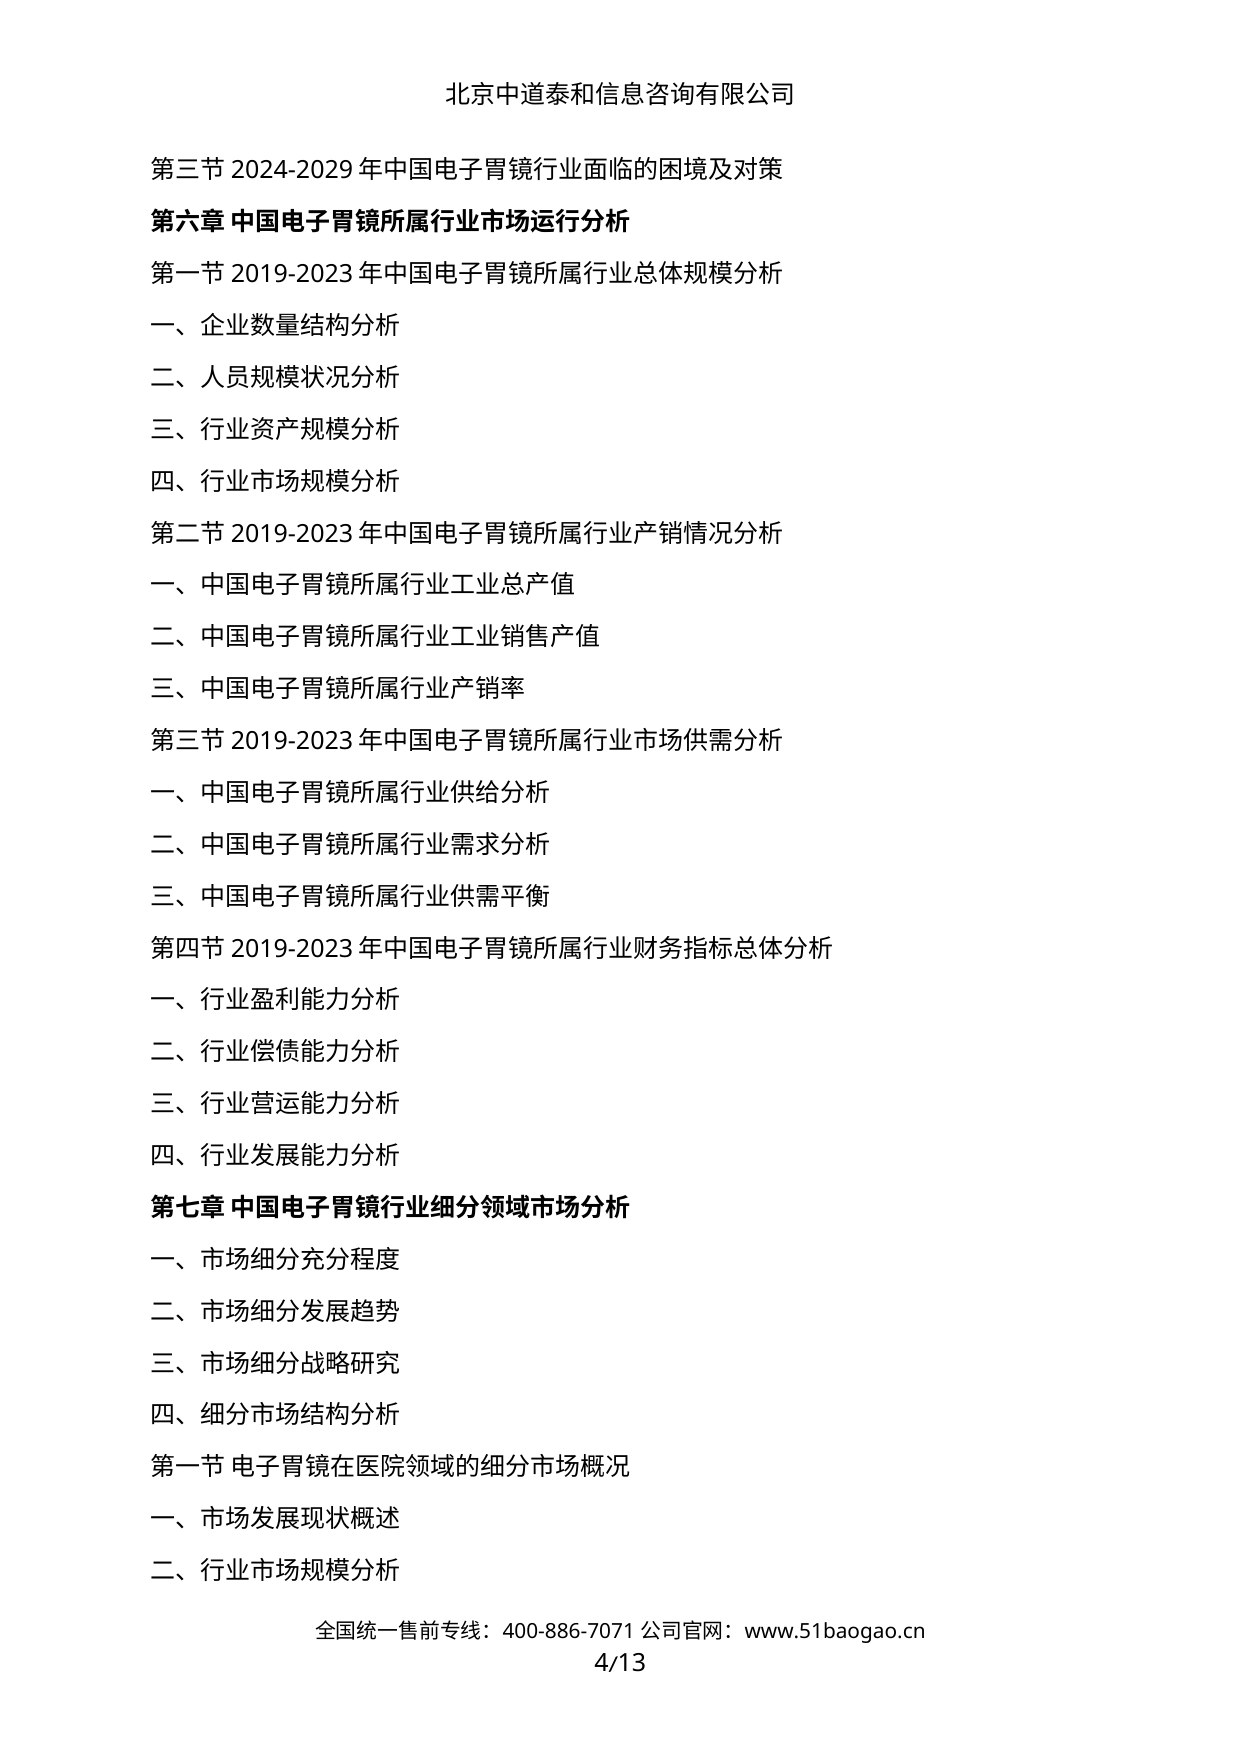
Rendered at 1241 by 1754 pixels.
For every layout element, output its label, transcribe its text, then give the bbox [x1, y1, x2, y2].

text 一、中国电子胃镜所属行业工业总产值 [150, 565, 1090, 601]
text 一、市场细分充分程度 [150, 1239, 1090, 1276]
text 第一节 电子胃镜在医院领域的细分市场概况 [150, 1447, 1090, 1483]
text 四、细分市场结构分析 [150, 1395, 1090, 1431]
text 一、行业盈利能力分析 [150, 980, 1090, 1016]
text 四、行业发展能力分析 [150, 1136, 1090, 1172]
text 一、企业数量结构分析 [150, 306, 1090, 342]
text 一、市场发展现状概述 [150, 1499, 1090, 1535]
text 三、中国电子胃镜所属行业产销率 [150, 669, 1090, 705]
text 三、行业资产规模分析 [150, 409, 1090, 446]
text 二、市场细分发展趋势 [150, 1291, 1090, 1327]
text 三、中国电子胃镜所属行业供需平衡 [150, 876, 1090, 912]
text 三、市场细分战略研究 [150, 1343, 1090, 1379]
text 二、行业偿债能力分析 [150, 1032, 1090, 1068]
text 一、中国电子胃镜所属行业供给分析 [150, 772, 1090, 809]
text 第七章 中国电子胃镜行业细分领域市场分析 [150, 1187, 1090, 1224]
text 二、人员规模状况分析 [150, 357, 1090, 394]
text 二、中国电子胃镜所属行业需求分析 [150, 824, 1090, 861]
text 二、中国电子胃镜所属行业工业销售产值 [150, 617, 1090, 653]
text 三、行业营运能力分析 [150, 1084, 1090, 1120]
text 二、行业市场规模分析 [150, 1551, 1090, 1587]
text 四、行业市场规模分析 [150, 461, 1090, 497]
text 第二节 2019-2023年中国电子胃镜所属行业产销情况分析 [150, 513, 1090, 549]
text 第三节 2024-2029年中国电子胃镜行业面临的困境及对策 [150, 150, 1090, 186]
text 第六章 中国电子胃镜所属行业市场运行分析 [150, 202, 1090, 238]
text 第三节 2019-2023年中国电子胃镜所属行业市场供需分析 [150, 721, 1090, 757]
text 第四节 2019-2023年中国电子胃镜所属行业财务指标总体分析 [150, 928, 1090, 964]
text 第一节 2019-2023年中国电子胃镜所属行业总体规模分析 [150, 254, 1090, 290]
